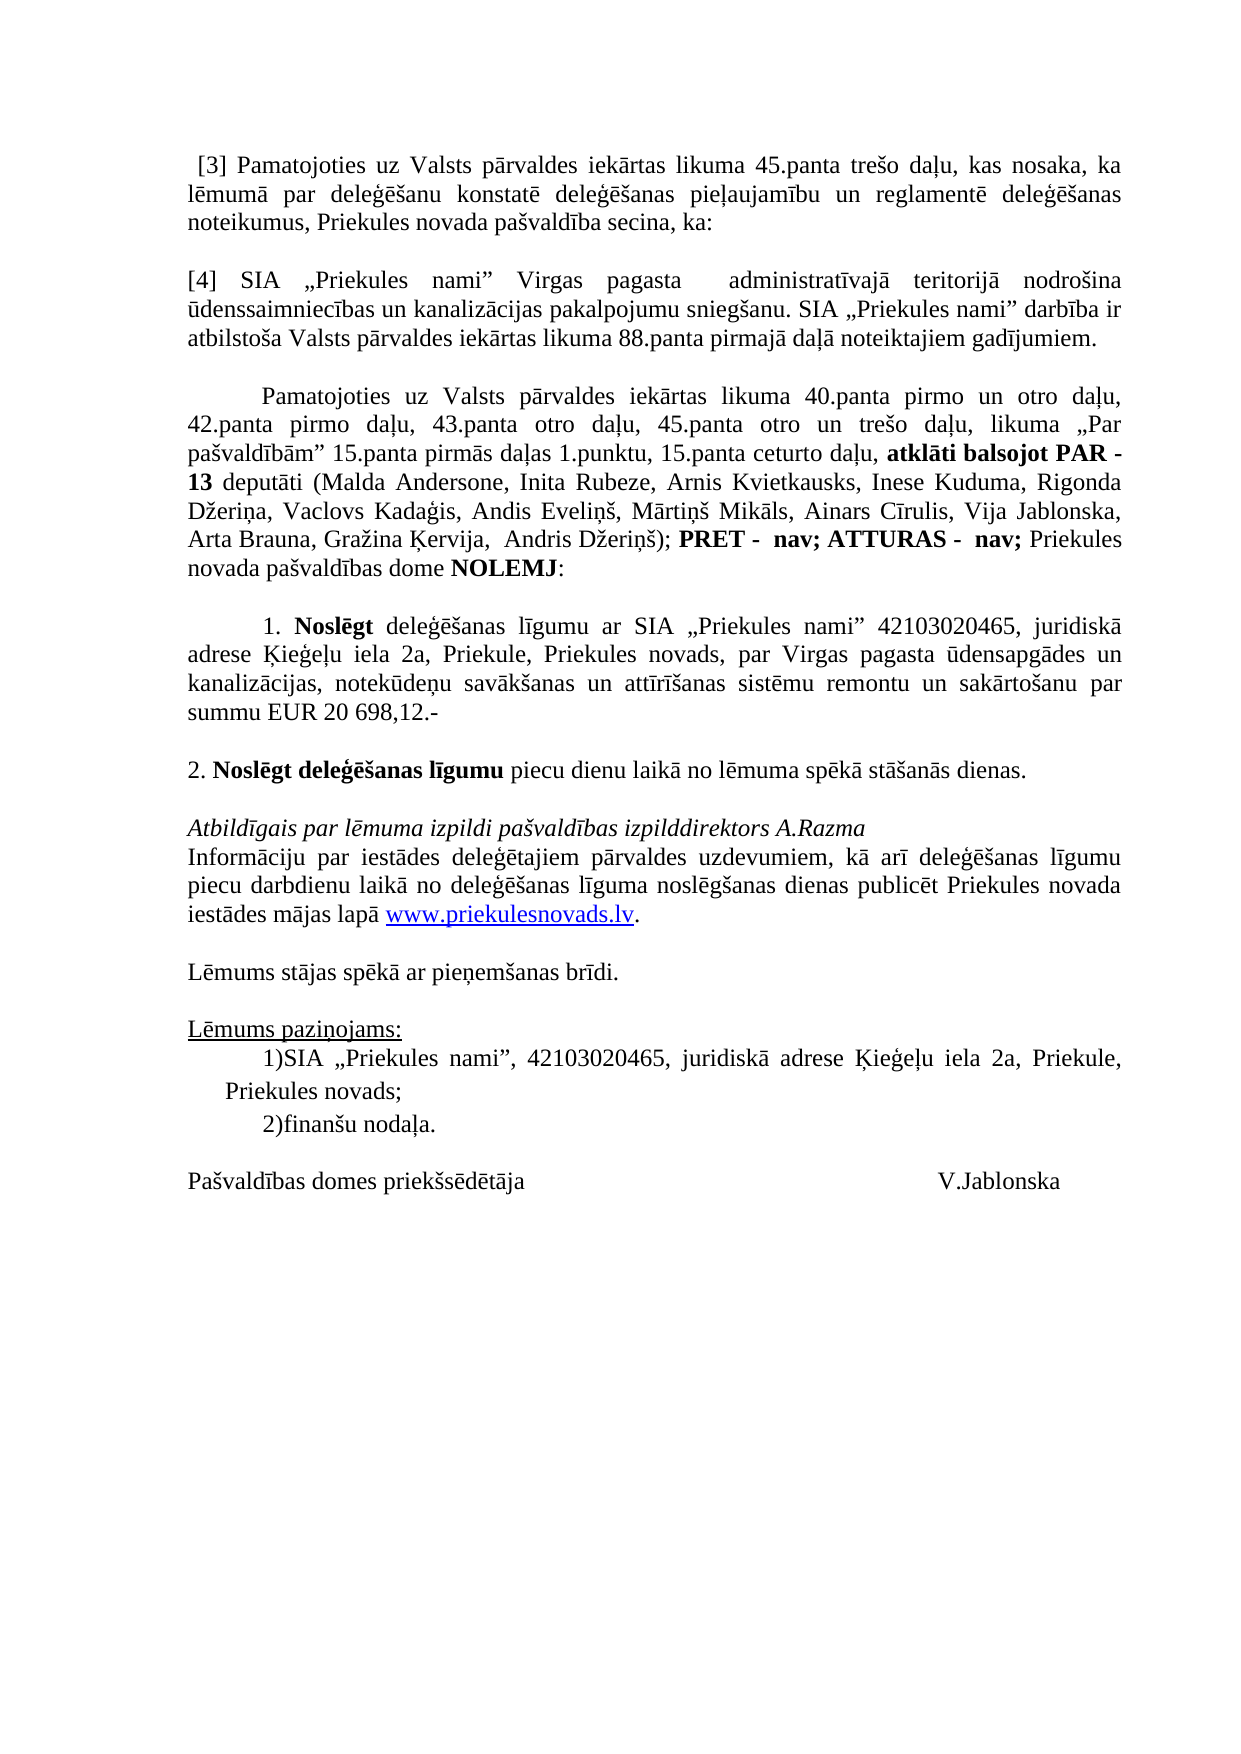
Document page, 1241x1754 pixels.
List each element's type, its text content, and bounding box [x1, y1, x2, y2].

list 1)SIA „Priekules nami”, 42103020465, juridiskā adrese Ķieģeļu iela 2a, Priekule, Priekules novads; [225, 1043, 1122, 1105]
text 2. Noslēgt deleģēšanas līgumu piecu dienu laikā no lēmuma spēkā stāšanās dienas. [187, 755, 1122, 784]
text Pašvaldības domes priekšsēdētāja V.Jablonska [187, 1166, 1122, 1195]
text Lēmums paziņojams: [187, 1014, 1122, 1043]
text Informāciju par iestādes deleģētajiem pārvaldes uzdevumiem, kā arī deleģēšanas līgumu piecu darbdienu laikā no deleģēšanas līguma noslēgšanas dienas publicēt Priekules novada iestādes mājas lapā www.priekulesnovads.lv. [187, 842, 1122, 928]
text 1. Noslēgt deleģēšanas līgumu ar SIA „Priekules nami” 42103020465, juridiskā adrese Ķieģeļu iela 2a, Priekule, Priekules novads, par Virgas pagasta ūdensapgādes un kanalizācijas, notekūdeņu savākšanas un attīrīšanas sistēmu remontu un sakārtošanu par summu EUR 20 698,12.- [187, 611, 1122, 726]
text [4] SIA „Priekules nami” Virgas pagasta administratīvajā teritorijā nodrošina ūdenssaimniecības un kanalizācijas pakalpojumu sniegšanu. SIA „Priekules nami” darbība ir atbilstoša Valsts pārvaldes iekārtas likuma 88.panta pirmajā daļā noteiktajiem gadījumiem. [187, 265, 1122, 352]
text [3] Pamatojoties uz Valsts pārvaldes iekārtas likuma 45.panta trešo daļu, kas nosaka, ka lēmumā par deleģēšanu konstatē deleģēšanas pieļaujamību un reglamentē deleģēšanas noteikumus, Priekules novada pašvaldība secina, ka: [187, 150, 1122, 236]
text Atbildīgais par lēmuma izpildi pašvaldības izpilddirektors A.Razma [187, 813, 1122, 842]
text Lēmums stājas spēkā ar pieņemšanas brīdi. [187, 957, 1122, 985]
text 2)finanšu nodaļa. [187, 1109, 1122, 1138]
text Pamatojoties uz Valsts pārvaldes iekārtas likuma 40.panta pirmo un otro daļu, 42.panta pirmo daļu, 43.panta otro daļu, 45.panta otro un trešo daļu, likuma „Par pašvaldībām” 15.panta pirmās daļas 1.punktu, 15.panta ceturto daļu, atklāti balsojot PAR - 13 deputāti (Malda Andersone, Inita Rubeze, Arnis Kvietkausks, Inese Kuduma, Rigonda Džeriņa, Vaclovs Kadaģis, Andis Eveliņš, Mārtiņš Mikāls, Ainars Cīrulis, Vija Jablonska, Arta Brauna, Gražina Ķervija, Andris Džeriņš); PRET - nav; ATTURAS - nav; Priekules novada pašvaldības dome NOLEMJ: [187, 381, 1122, 582]
